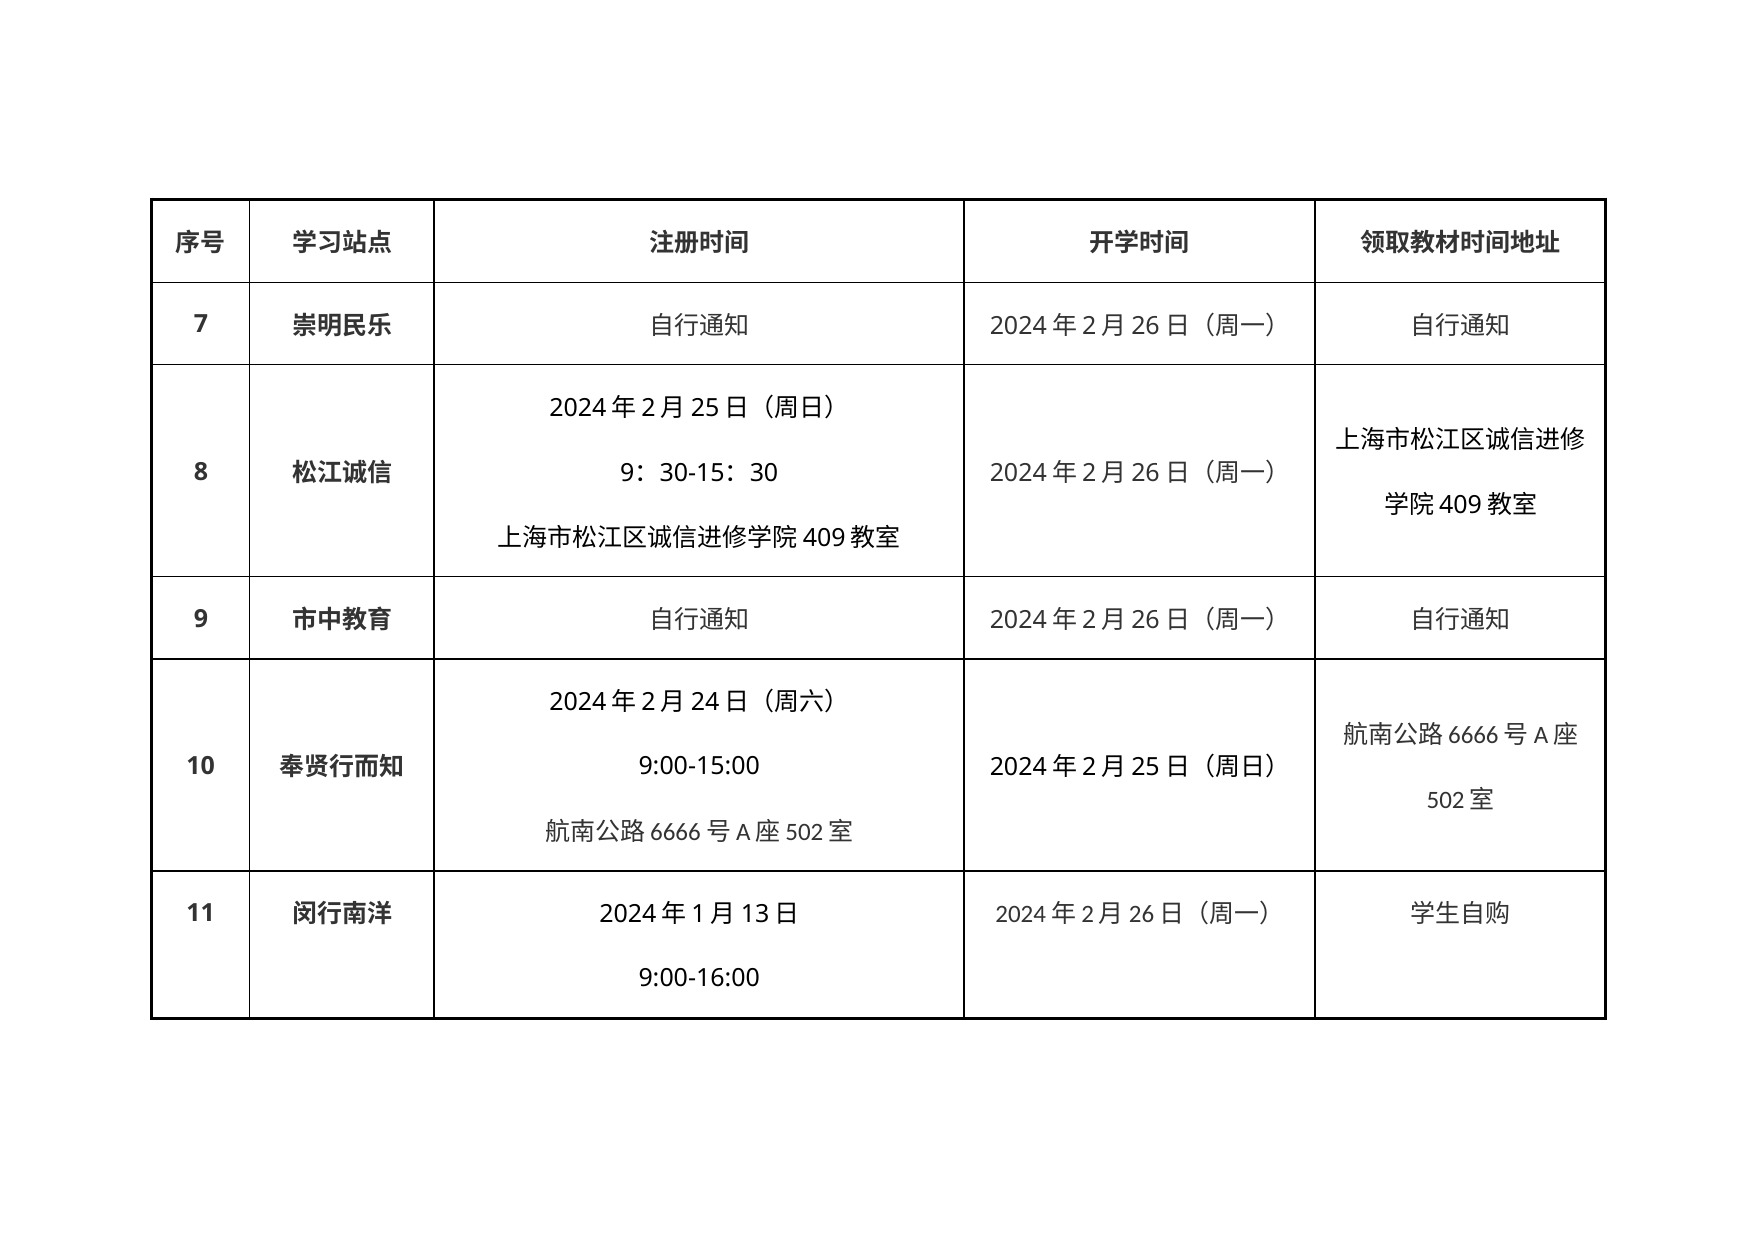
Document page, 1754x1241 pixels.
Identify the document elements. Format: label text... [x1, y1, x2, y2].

table_header 学习站点 [250, 201, 433, 281]
table_cell 2024年2月26日（周一） [965, 365, 1314, 576]
table_cell 10 [153, 660, 249, 870]
table_cell 松江诚信 [250, 365, 433, 576]
table_cell 11 [153, 872, 249, 1017]
table_cell 2024年1月13日 9:00-16:00 东川路1779号A座208 [435, 872, 963, 1017]
table_cell 学生自购 [1316, 872, 1604, 1017]
table_header 序号 [153, 201, 249, 281]
table_cell 自行通知 [1316, 577, 1604, 658]
table_cell 2024年2月24日（周六） 9:00-15:00 航南公路6666号A座502室 [435, 660, 963, 870]
table_header 开学时间 [965, 201, 1314, 281]
table_cell 2024年2月26日（周一） [965, 872, 1314, 1017]
table_cell 航南公路6666号A座502室 [1316, 660, 1604, 870]
table_header 注册时间 [435, 201, 963, 281]
table_cell 自行通知 [435, 283, 963, 363]
table_cell 崇明民乐 [250, 283, 433, 363]
table_cell 市中教育 [250, 577, 433, 658]
table_cell 2024年2月26日（周一） [965, 283, 1314, 363]
table_cell 9 [153, 577, 249, 658]
table_cell 奉贤行而知 [250, 660, 433, 870]
table_header 领取教材时间地址 [1316, 201, 1604, 281]
table_cell 2024年2月26日（周一） [965, 577, 1314, 658]
table_cell 上海市松江区诚信进修学院409教室 [1316, 365, 1604, 576]
table_cell 2024年2月25日（周日） [965, 660, 1314, 870]
table_cell 自行通知 [1316, 283, 1604, 363]
table_cell 自行通知 [435, 577, 963, 658]
table_cell 闵行南洋 [250, 872, 433, 1017]
table_cell 2024年2月25日（周日） 9：30-15：30 上海市松江区诚信进修学院409教室 [435, 365, 963, 576]
table_cell 8 [153, 365, 249, 576]
table_cell 7 [153, 283, 249, 363]
